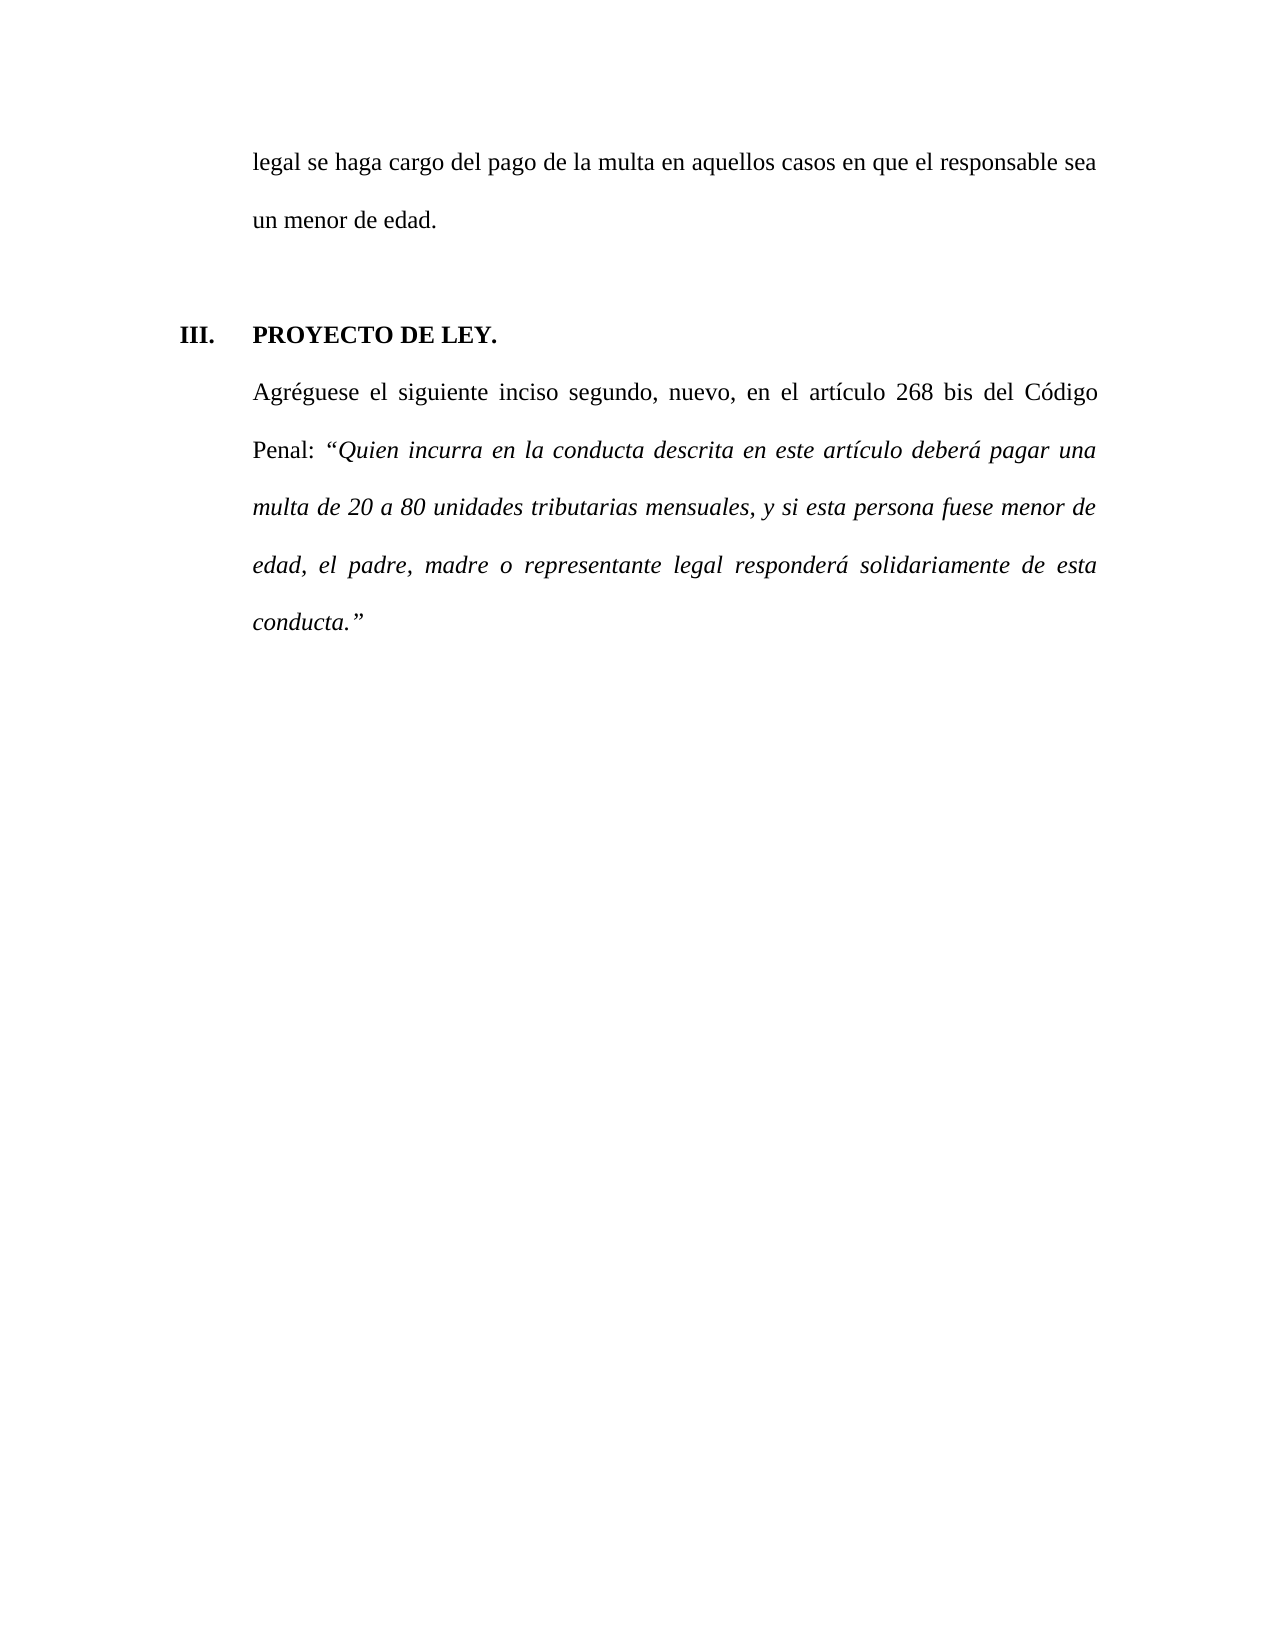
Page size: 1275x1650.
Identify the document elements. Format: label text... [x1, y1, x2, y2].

text Agréguese el siguiente inciso segundo, nuevo, en el artículo 268 bis del Código Penal: “Quien incurra en la conducta descrita en este artículo deberá pagar una multa de 20 a 80 unidades tributarias mensuales, y si esta persona fuese menor de edad, el padre, madre o representante legal responderá solidariamente de esta conducta.” [252, 377, 1098, 636]
subtitle PROYECTO DE LEY. [179, 320, 1110, 349]
text legal se haga cargo del pago de la multa en aquellos casos en que el responsable sea un menor de edad. [252, 147, 1097, 234]
